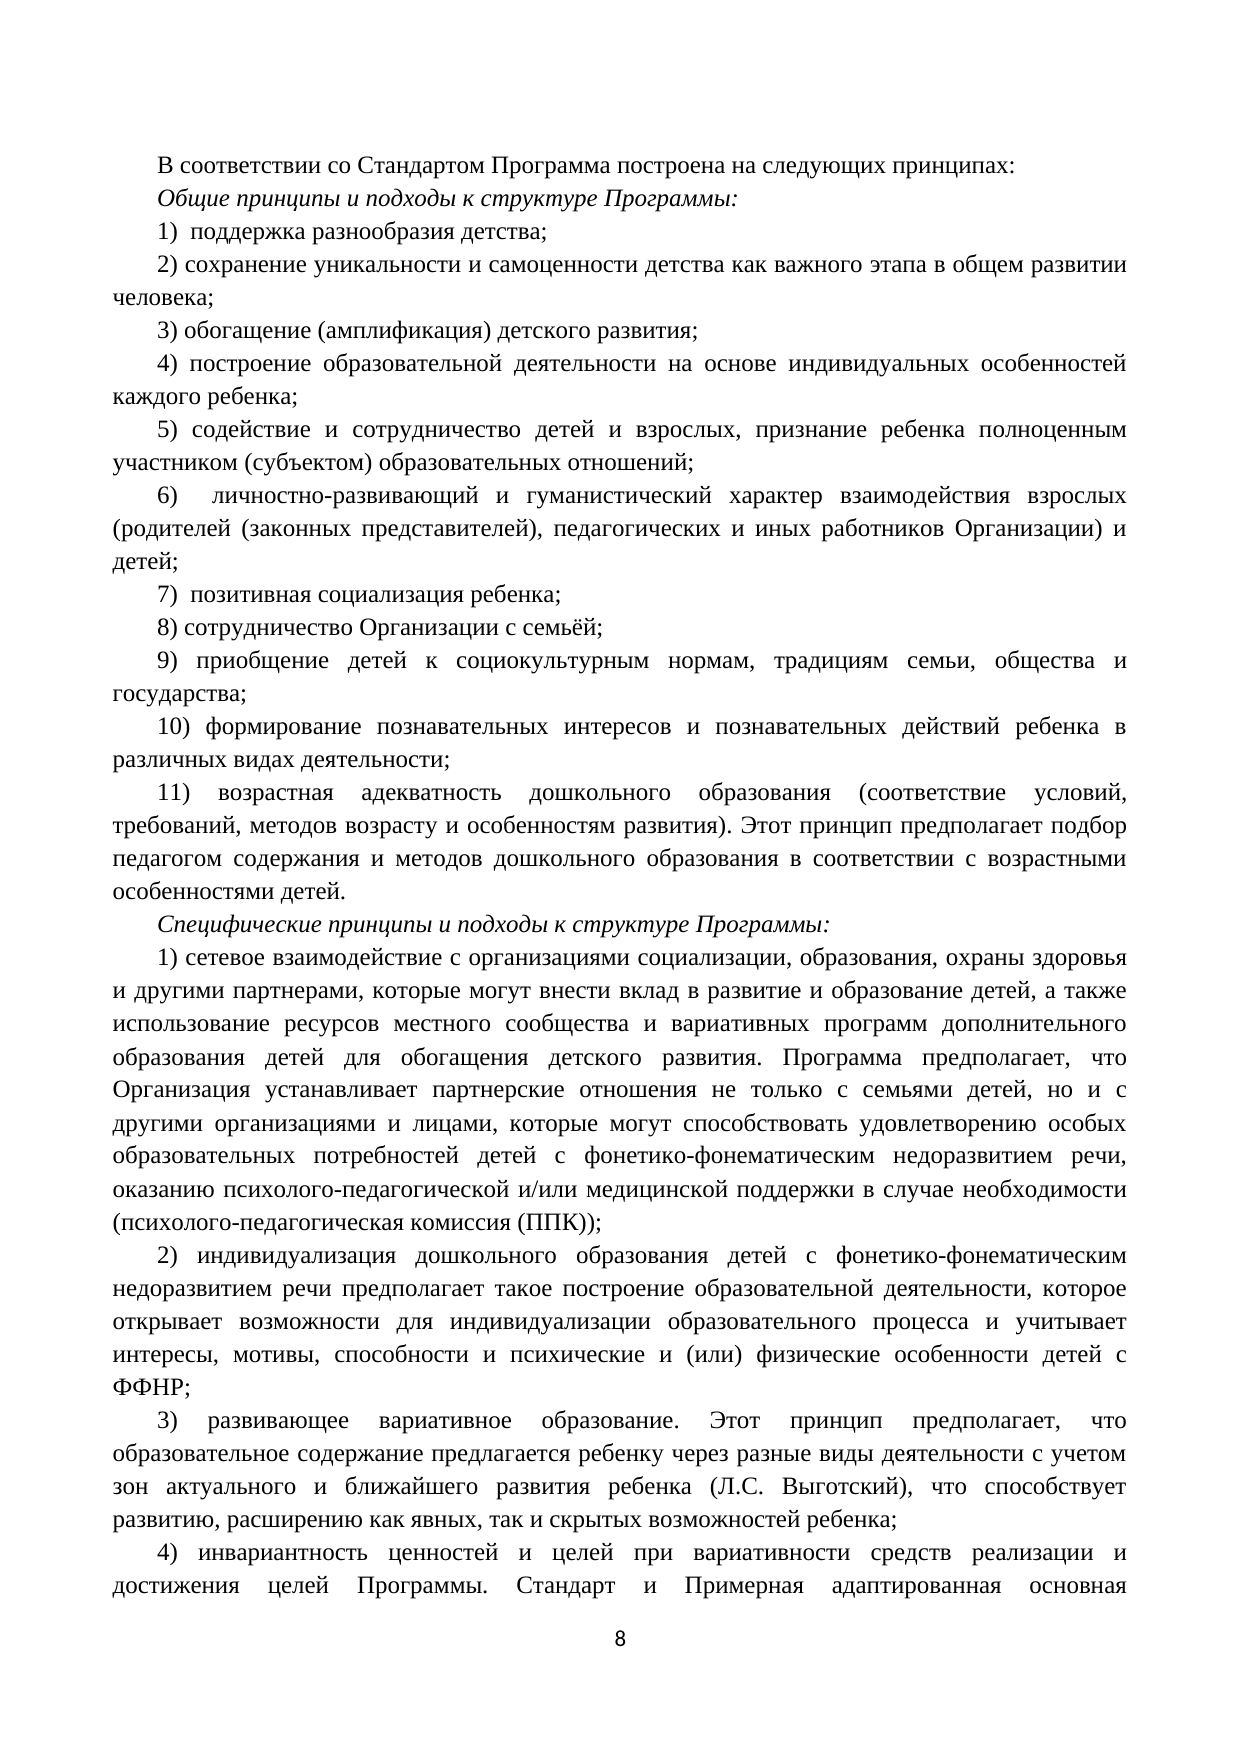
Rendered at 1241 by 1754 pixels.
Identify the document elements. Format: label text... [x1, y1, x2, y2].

text 3) обогащение (амплификация) детского развития; [112, 315, 1128, 344]
text 10) формирование познавательных интересов и познавательных действий ребенка в различных видах деятельности; [112, 711, 1128, 773]
text 1) поддержка разнообразия детства; [112, 216, 1128, 245]
text 4) построение образовательной деятельности на основе индивидуальных особенностей каждого ребенка; [112, 348, 1128, 410]
text 6) личностно-развивающий и гуманистический характер взаимодействия взрослых (родителей (законных представителей), педагогических и иных работников Организации) и детей; [112, 480, 1128, 575]
text 11) возрастная адекватность дошкольного образования (соответствие условий, требований, методов возрасту и особенностям развития). Этот принцип предполагает подбор педагогом содержания и методов дошкольного образования в соответствии с возрастными особенностями детей. [112, 777, 1128, 905]
text 5) содействие и сотрудничество детей и взрослых, признание ребенка полноценным участником (субъектом) образовательных отношений; [112, 414, 1128, 476]
text 3) развивающее вариативное образование. Этот принцип предполагает, что образовательное содержание предлагается ребенку через разные виды деятельности с учетом зон актуального и ближайшего развития ребенка (Л.С. Выготский), что способствует развитию, расширению как явных, так и скрытых возможностей ребенка; [112, 1405, 1128, 1533]
text 2) индивидуализация дошкольного образования детей с фонетико-фонематическим недоразвитием речи предполагает такое построение образовательной деятельности, которое открывает возможности для индивидуализации образовательного процесса и учитывает интересы, мотивы, способности и психические и (или) физические особенности детей с ФФНР; [112, 1240, 1128, 1401]
text Общие принципы и подходы к структуре Программы: [112, 183, 1128, 212]
text 2) сохранение уникальности и самоценности детства как важного этапа в общем развитии человека; [112, 249, 1128, 311]
text 7) позитивная социализация ребенка; [112, 579, 1128, 608]
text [112, 1537, 1128, 1599]
text В соответствии со Стандартом Программа построена на следующих принципах: [112, 150, 1128, 179]
text Специфические принципы и подходы к структуре Программы: [112, 909, 1128, 938]
text 1) сетевое взаимодействие с организациями социализации, образования, охраны здоровья и другими партнерами, которые могут внести вклад в развитие и образование детей, а также использование ресурсов местного сообщества и вариативных программ дополнительного образования детей для обогащения детского развития. Программа предполагает, что Организация устанавливает партнерские отношения не только с семьями детей, но и с другими организациями и лицами, которые могут способствовать удовлетворению особых образовательных потребностей детей с фонетико-фонематическим недоразвитием речи, оказанию психолого-педагогической и/или медицинской поддержки в случае необходимости (психолого-педагогическая комиссия (ППК)); [112, 942, 1128, 1235]
text 8) сотрудничество Организации с семьёй; [112, 612, 1128, 641]
text 9) приобщение детей к социокультурным нормам, традициям семьи, общества и государства; [112, 645, 1128, 707]
